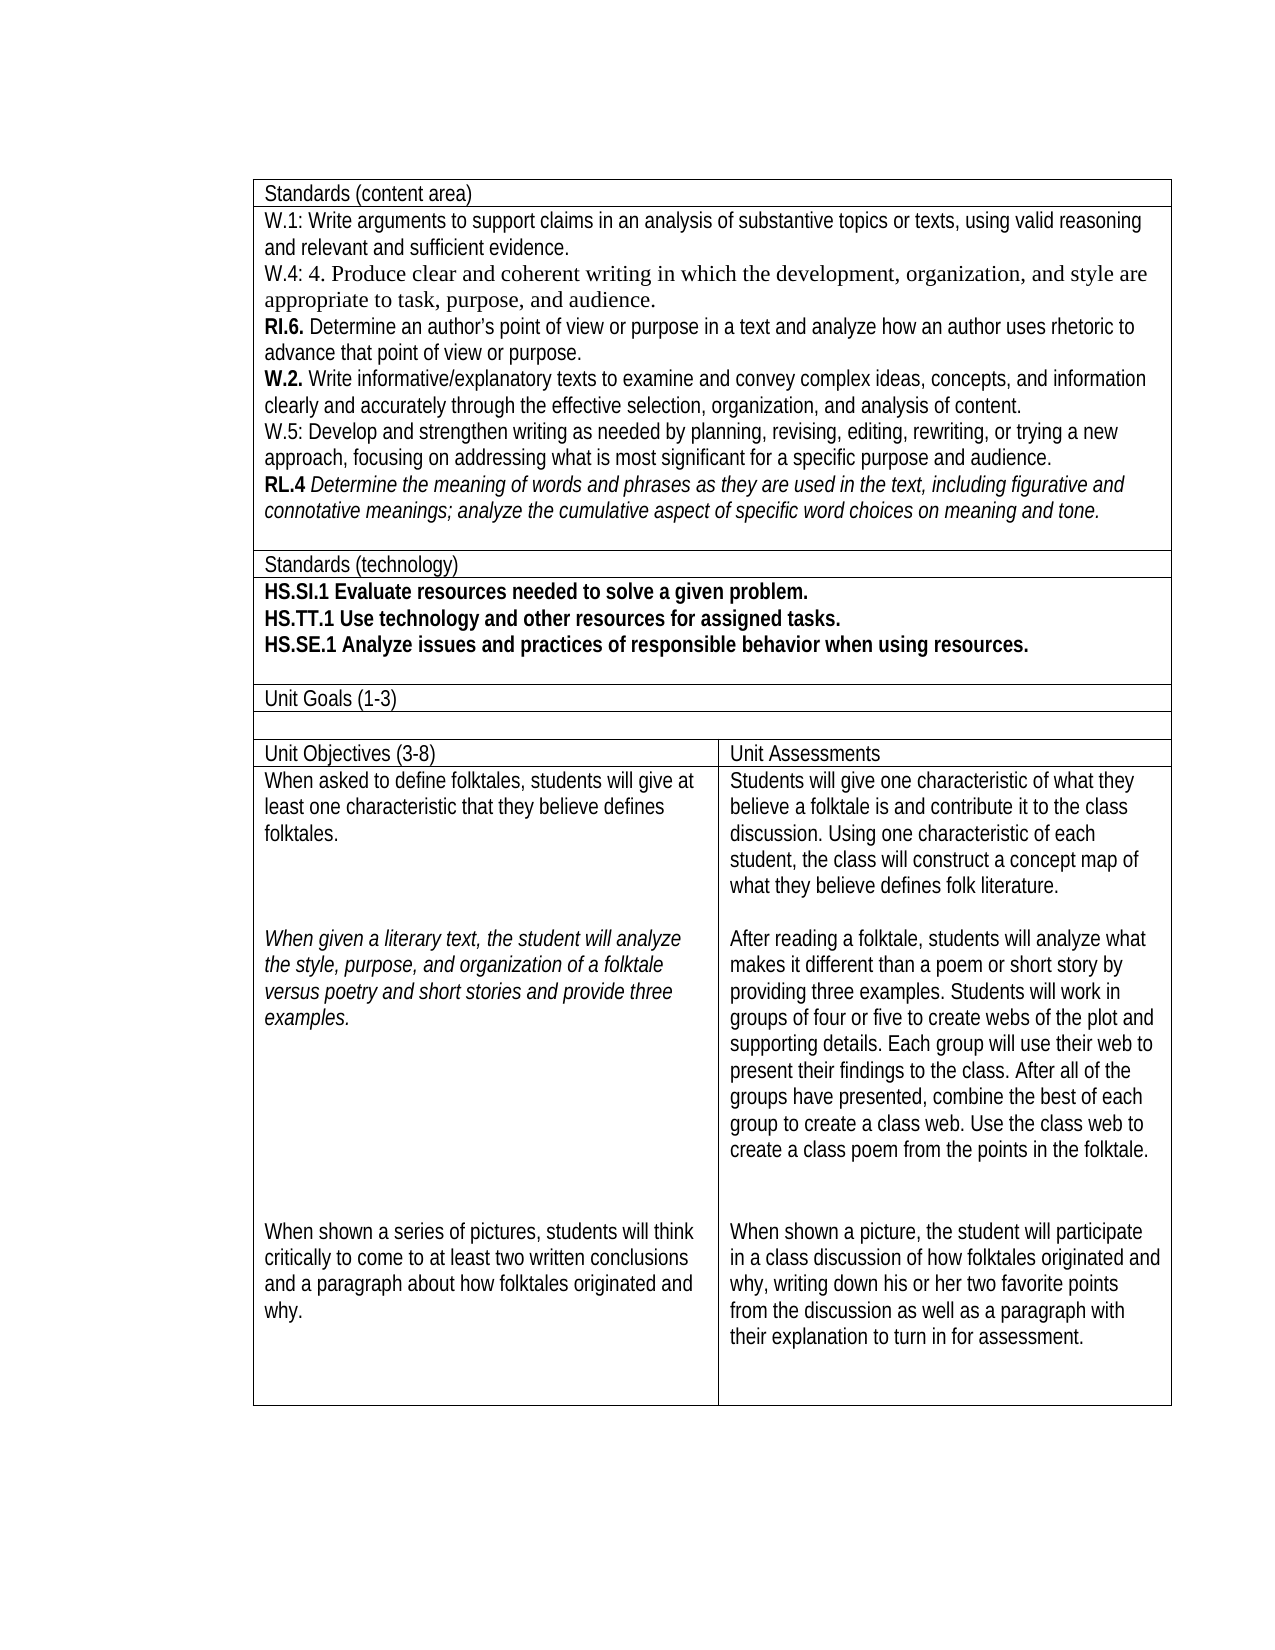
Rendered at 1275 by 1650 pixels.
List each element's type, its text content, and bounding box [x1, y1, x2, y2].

table_cell When asked to define folktales, students will give at least one characteristic that they believe defines folktales. When given a literary text, the student will analyze the style, purpose, and organization of a folktale versus poetry and short stories and provide three examples. When shown a series of pictures, students will think critically to come to at least two written conclusions and a paragraph about how folktales originated and why. [254, 767, 718, 1405]
table_cell [254, 712, 1171, 738]
table_cell Standards (technology) [254, 551, 1171, 577]
table_cell Unit Objectives (3-8) [254, 740, 718, 766]
table_cell HS.SI.1 Evaluate resources needed to solve a given problem. HS.TT.1 Use technology and other resources for assigned tasks. HS.SE.1 Analyze issues and practices of responsible behavior when using resources. [254, 578, 1171, 684]
table_cell Unit Assessments [719, 740, 1171, 766]
table_cell Unit Goals (1-3) [254, 685, 1171, 711]
table_cell W.1: Write arguments to support claims in an analysis of substantive topics or texts, using valid reasoning and relevant and sufficient evidence. W.4: 4. Produce clear and coherent writing in which the development, organization, and style are appropriate to task, purpose, and audience. RI.6. Determine an author’s point of view or purpose in a text and analyze how an author uses rhetoric to advance that point of view or purpose. W.2. Write informative/explanatory texts to examine and convey complex ideas, concepts, and information clearly and accurately through the effective selection, organization, and analysis of content. W.5: Develop and strengthen writing as needed by planning, revising, editing, rewriting, or trying a new approach, focusing on addressing what is most significant for a specific purpose and audience. RL.4 Determine the meaning of words and phrases as they are used in the text, including figurative and connotative meanings; analyze the cumulative aspect of specific word choices on meaning and tone. [254, 207, 1171, 550]
table_header Standards (content area) [254, 180, 1171, 206]
table_cell Students will give one characteristic of what they believe a folktale is and contribute it to the class discussion. Using one characteristic of each student, the class will construct a concept map of what they believe defines folk literature. After reading a folktale, students will analyze what makes it different than a poem or short story by providing three examples. Students will work in groups of four or five to create webs of the plot and supporting details. Each group will use their web to present their findings to the class. After all of the groups have presented, combine the best of each group to create a class web. Use the class web to create a class poem from the points in the folktale. When shown a picture, the student will participate in a class discussion of how folktales originated and why, writing down his or her two favorite points from the discussion as well as a paragraph with their explanation to turn in for assessment. [719, 767, 1171, 1405]
